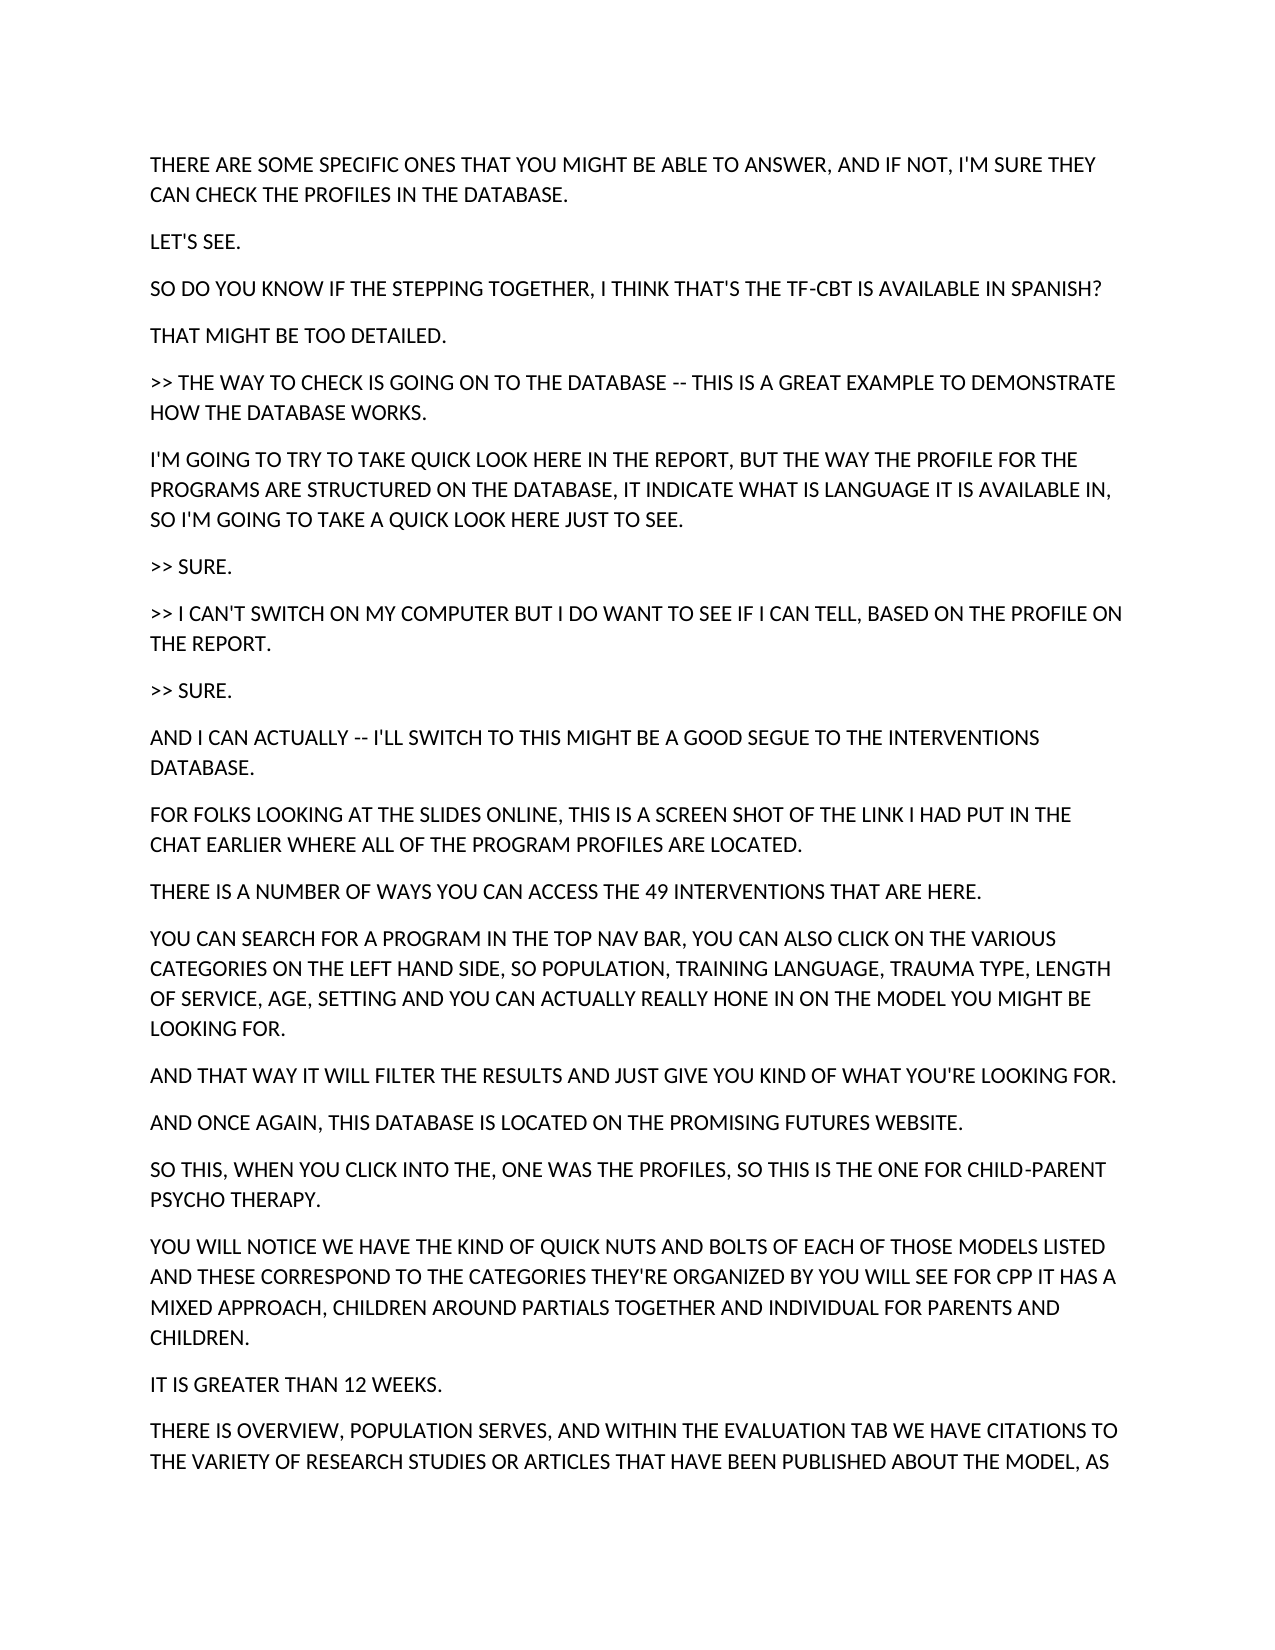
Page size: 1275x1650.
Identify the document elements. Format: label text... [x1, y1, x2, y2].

text AND I CAN ACTUALLY -- I'LL SWITCH TO THIS MIGHT BE A GOOD SEGUE TO THE INTERVENTIONS DATABASE. [150, 723, 1125, 781]
text THAT MIGHT BE TOO DETAILED. [150, 321, 1125, 349]
text THERE ARE SOME SPECIFIC ONES THAT YOU MIGHT BE ABLE TO ANSWER, AND IF NOT, I'M SURE THEY CAN CHECK THE PROFILES IN THE DATABASE. [150, 150, 1125, 208]
text >> THE WAY TO CHECK IS GOING ON TO THE DATABASE -- THIS IS A GREAT EXAMPLE TO DEMONSTRATE HOW THE DATABASE WORKS. [150, 368, 1125, 426]
text SO DO YOU KNOW IF THE STEPPING TOGETHER, I THINK THAT'S THE TF-CBT IS AVAILABLE IN SPANISH? [150, 274, 1125, 302]
text IT IS GREATER THAN 12 WEEKS. [150, 1370, 1125, 1398]
text THERE IS A NUMBER OF WAYS YOU CAN ACCESS THE 49 INTERVENTIONS THAT ARE HERE. [150, 877, 1125, 905]
text AND THAT WAY IT WILL FILTER THE RESULTS AND JUST GIVE YOU KIND OF WHAT YOU'RE LOOKING FOR. [150, 1061, 1125, 1089]
text >> SURE. [150, 552, 1125, 580]
text YOU CAN SEARCH FOR A PROGRAM IN THE TOP NAV BAR, YOU CAN ALSO CLICK ON THE VARIOUS CATEGORIES ON THE LEFT HAND SIDE, SO POPULATION, TRAINING LANGUAGE, TRAUMA TYPE, LENGTH OF SERVICE, AGE, SETTING AND YOU CAN ACTUALLY REALLY HONE IN ON THE MODEL YOU MIGHT BE LOOKING FOR. [150, 924, 1125, 1043]
text >> SURE. [150, 676, 1125, 704]
text YOU WILL NOTICE WE HAVE THE KIND OF QUICK NUTS AND BOLTS OF EACH OF THOSE MODELS LISTED AND THESE CORRESPOND TO THE CATEGORIES THEY'RE ORGANIZED BY YOU WILL SEE FOR CPP IT HAS A MIXED APPROACH, CHILDREN AROUND PARTIALS TOGETHER AND INDIVIDUAL FOR PARENTS AND CHILDREN. [150, 1232, 1125, 1351]
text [150, 1417, 1125, 1475]
text LET'S SEE. [150, 227, 1125, 255]
text >> I CAN'T SWITCH ON MY COMPUTER BUT I DO WANT TO SEE IF I CAN TELL, BASED ON THE PROFILE ON THE REPORT. [150, 599, 1125, 657]
text SO THIS, WHEN YOU CLICK INTO THE, ONE WAS THE PROFILES, SO THIS IS THE ONE FOR CHILD-PARENT PSYCHO THERAPY. [150, 1155, 1125, 1213]
text I'M GOING TO TRY TO TAKE QUICK LOOK HERE IN THE REPORT, BUT THE WAY THE PROFILE FOR THE PROGRAMS ARE STRUCTURED ON THE DATABASE, IT INDICATE WHAT IS LANGUAGE IT IS AVAILABLE IN, SO I'M GOING TO TAKE A QUICK LOOK HERE JUST TO SEE. [150, 445, 1125, 533]
text AND ONCE AGAIN, THIS DATABASE IS LOCATED ON THE PROMISING FUTURES WEBSITE. [150, 1108, 1125, 1136]
text FOR FOLKS LOOKING AT THE SLIDES ONLINE, THIS IS A SCREEN SHOT OF THE LINK I HAD PUT IN THE CHAT EARLIER WHERE ALL OF THE PROGRAM PROFILES ARE LOCATED. [150, 800, 1125, 858]
